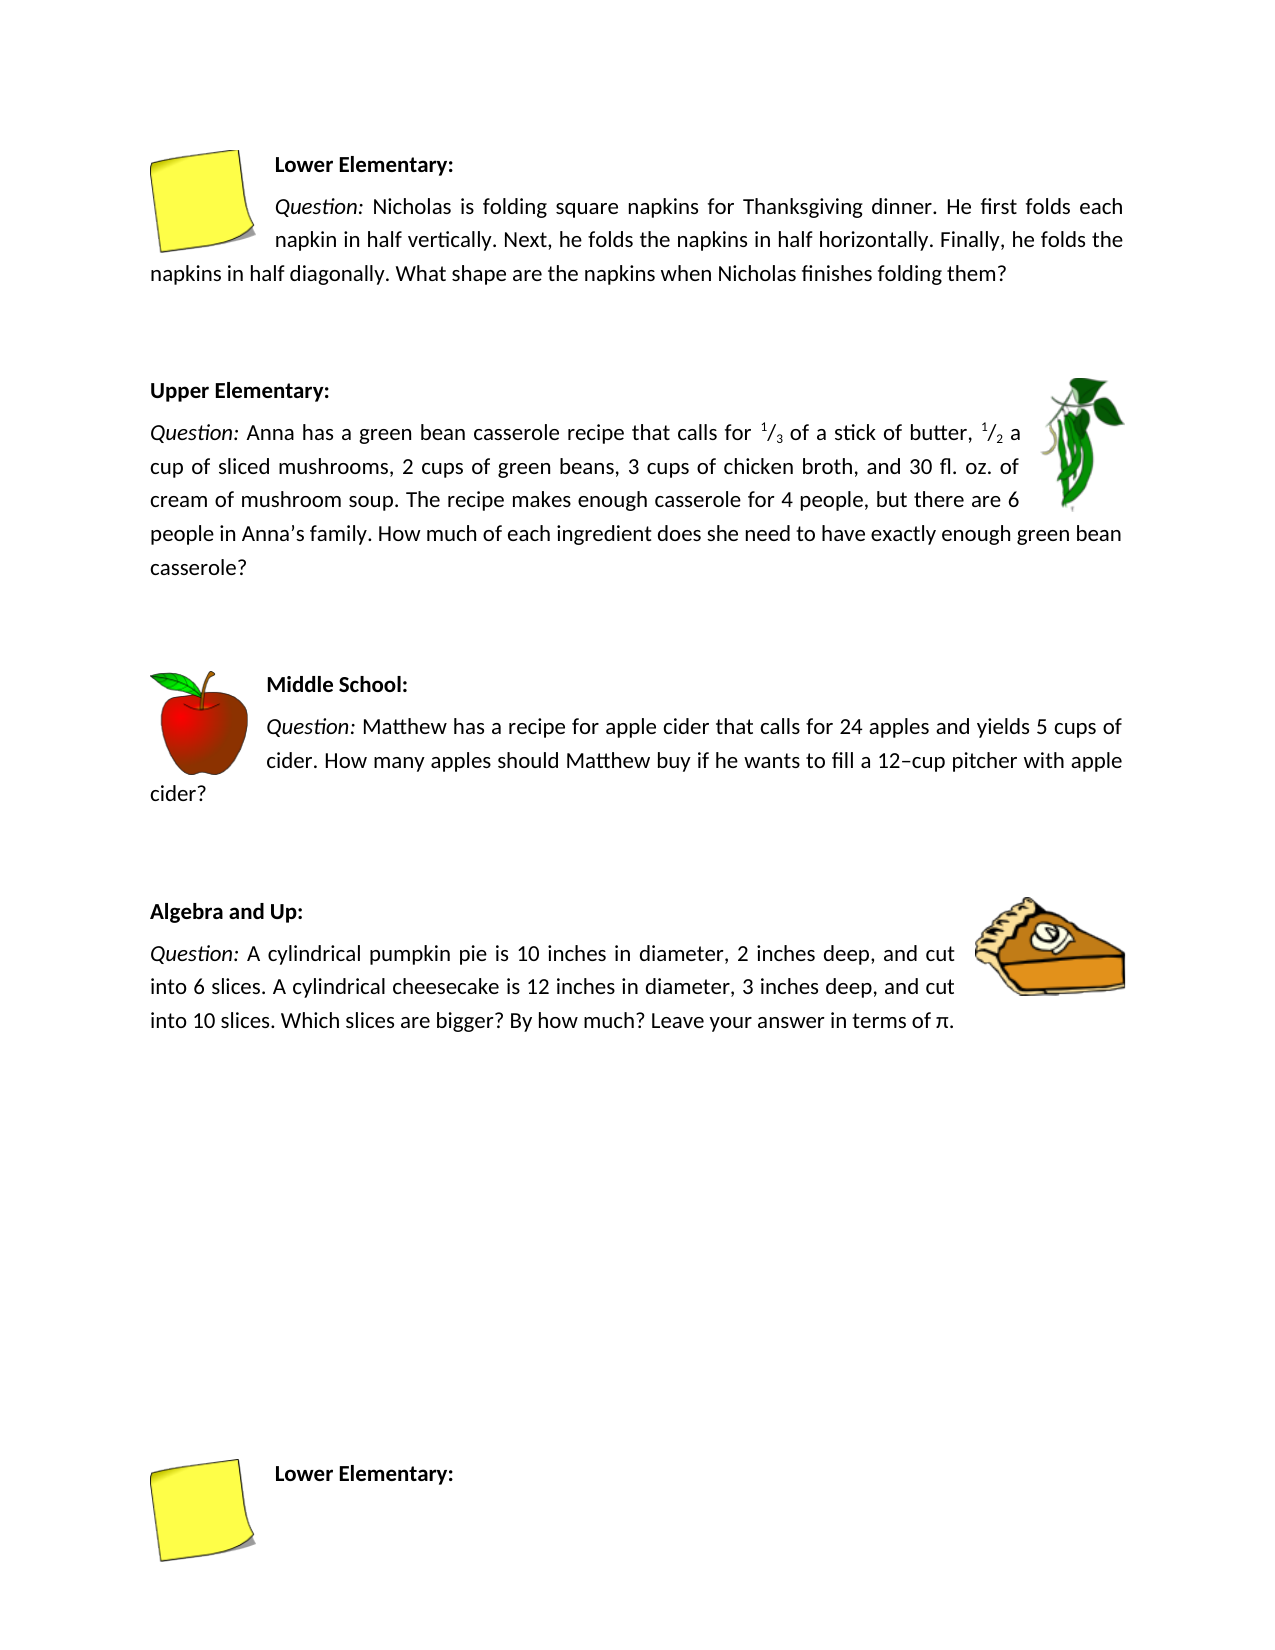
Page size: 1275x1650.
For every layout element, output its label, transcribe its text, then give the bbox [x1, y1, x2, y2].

picture [150, 671, 248, 775]
text Lower Elementary: [256, 1459, 1125, 1487]
text Middle School: [150, 670, 1125, 698]
picture [150, 1459, 256, 1562]
text Question: A cylindrical pumpkin pie is 10 inches in diameter, 2 inches deep, and cut into 6 slices. A cylindrical cheesecake is 12 inches in diameter, 3 inches deep, and cut into 10 slices. Which slices are bigger? By how much? Leave your answer in terms of π. [150, 939, 1125, 1034]
picture [975, 897, 1125, 996]
text Lower Elementary: [256, 150, 1125, 178]
text Question: Anna has a green bean casserole recipe that calls for 1/3 of a stick of butter, 1/2 a cup of sliced mushrooms, 2 cups of green beans, 3 cups of chicken broth, and 30 fl. oz. of cream of mushroom soup. The recipe makes enough casserole for 4 people, but there are 6 people in Anna’s family. How much of each ingredient does she need to have exactly enough green bean casserole? [150, 418, 1125, 581]
text Upper Elementary: [150, 377, 1125, 404]
picture [1040, 378, 1125, 512]
text Question: Nicholas is folding square napkins for Thanksgiving dinner. He first folds each napkin in half vertically. Next, he folds the napkins in half horizontally. Finally, he folds the napkins in half diagonally. What shape are the napkins when Nicholas finishes folding them? [150, 192, 1125, 287]
picture [150, 150, 256, 253]
text Question: Matthew has a recipe for apple cider that calls for 24 apples and yields 5 cups of cider. How many apples should Matthew buy if he wants to fill a 12–cup pitcher with apple cider? [150, 712, 1125, 807]
text Algebra and Up: [150, 897, 975, 925]
